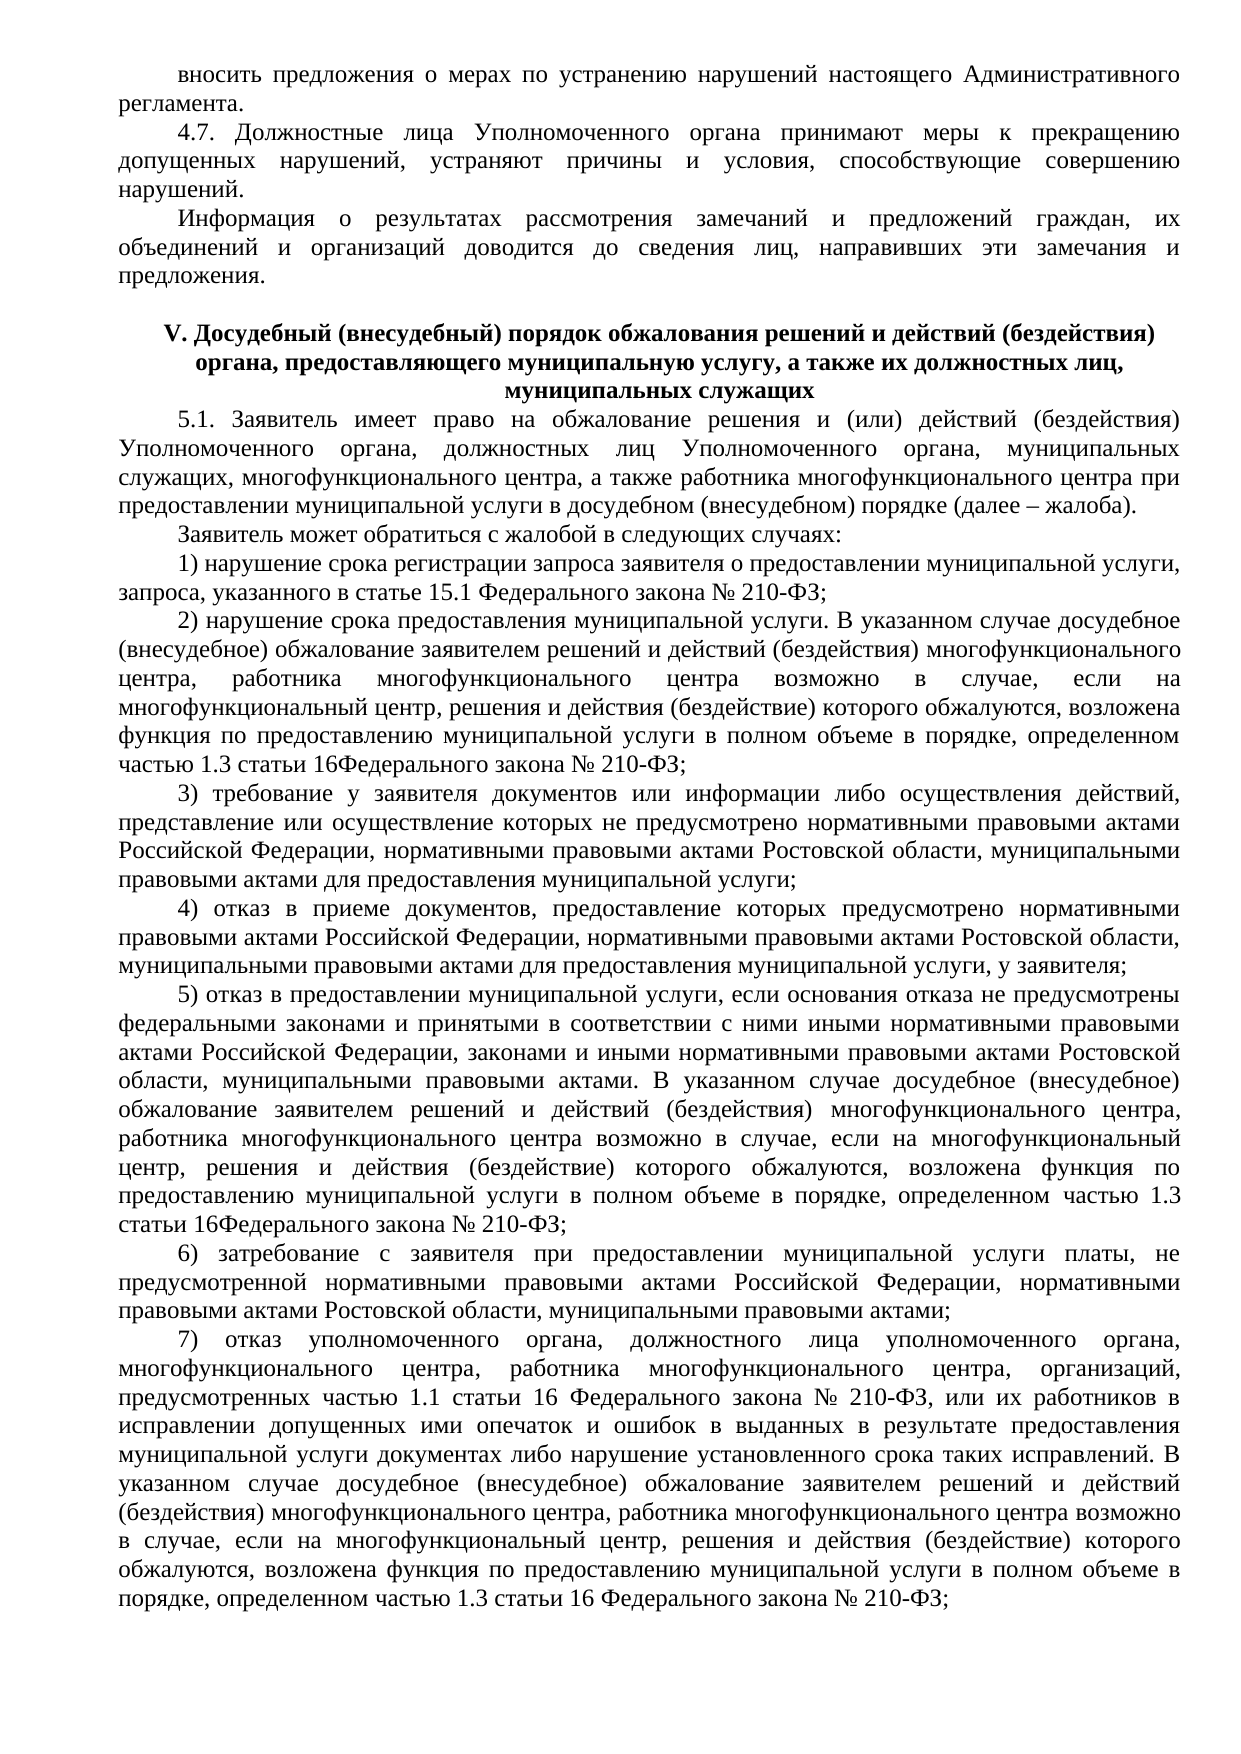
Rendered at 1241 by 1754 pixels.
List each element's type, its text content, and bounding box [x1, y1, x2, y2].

text 5) отказ в предоставлении муниципальной услуги, если основания отказа не предусмотрены федеральными законами и принятыми в соответствии с ними иными нормативными правовыми актами Российской Федерации, законами и иными нормативными правовыми актами Ростовской области, муниципальными правовыми актами. В указанном случае досудебное (внесудебное) обжалование заявителем решений и действий (бездействия) многофункционального центра, работника многофункционального центра возможно в случае, если на многофункциональный центр, решения и действия (бездействие) которого обжалуются, возложена функция по предоставлению муниципальной услуги в полном объеме в порядке, определенном частью 1.3 статьи 16Федерального закона № 210-ФЗ; [118, 979, 1181, 1238]
text 3) требование у заявителя документов или информации либо осуществления действий, представление или осуществление которых не предусмотрено нормативными правовыми актами Российской Федерации, нормативными правовыми актами Ростовской области, муниципальными правовыми актами для предоставления муниципальной услуги; [118, 778, 1181, 893]
text 4) отказ в приеме документов, предоставление которых предусмотрено нормативными правовыми актами Российской Федерации, нормативными правовыми актами Ростовской области, муниципальными правовыми актами для предоставления муниципальной услуги, у заявителя; [118, 893, 1181, 979]
subtitle V. Досудебный (внесудебный) порядок обжалования решений и действий (бездействия) органа, предоставляющего муниципальную услугу, а также их должностных лиц, муниципальных служащих [138, 318, 1181, 404]
text Информация о результатах рассмотрения замечаний и предложений граждан, их объединений и организаций доводится до сведения лиц, направивших эти замечания и предложения. [118, 203, 1181, 289]
text вносить предложения о мерах по устранению нарушений настоящего Административного регламента. [118, 59, 1181, 117]
text 7) отказ уполномоченного органа, должностного лица уполномоченного органа, многофункционального центра, работника многофункционального центра, организаций, предусмотренных частью 1.1 статьи 16 Федерального закона № 210-ФЗ, или их работников в исправлении допущенных ими опечаток и ошибок в выданных в результате предоставления муниципальной услуги документах либо нарушение установленного срока таких исправлений. В указанном случае досудебное (внесудебное) обжалование заявителем решений и действий (бездействия) многофункционального центра, работника многофункционального центра возможно в случае, если на многофункциональный центр, решения и действия (бездействие) которого обжалуются, возложена функция по предоставлению муниципальной услуги в полном объеме в порядке, определенном частью 1.3 статьи 16 Федерального закона № 210-ФЗ; [118, 1324, 1181, 1612]
text Заявитель может обратиться с жалобой в следующих случаях: [118, 519, 1181, 548]
text 6) затребование с заявителя при предоставлении муниципальной услуги платы, не предусмотренной нормативными правовыми актами Российской Федерации, нормативными правовыми актами Ростовской области, муниципальными правовыми актами; [118, 1238, 1181, 1324]
text 2) нарушение срока предоставления муниципальной услуги. В указанном случае досудебное (внесудебное) обжалование заявителем решений и действий (бездействия) многофункционального центра, работника многофункционального центра возможно в случае, если на многофункциональный центр, решения и действия (бездействие) которого обжалуются, возложена функция по предоставлению муниципальной услуги в полном объеме в порядке, определенном частью 1.3 статьи 16Федерального закона № 210-ФЗ; [118, 605, 1181, 778]
text 5.1. Заявитель имеет право на обжалование решения и (или) действий (бездействия) Уполномоченного органа, должностных лиц Уполномоченного органа, муниципальных служащих, многофункционального центра, а также работника многофункционального центра при предоставлении муниципальной услуги в досудебном (внесудебном) порядке (далее – жалоба). [118, 404, 1181, 519]
text 1) нарушение срока регистрации запроса заявителя о предоставлении муниципальной услуги, запроса, указанного в статье 15.1 Федерального закона № 210-ФЗ; [118, 548, 1181, 605]
text 4.7. Должностные лица Уполномоченного органа принимают меры к прекращению допущенных нарушений, устраняют причины и условия, способствующие совершению нарушений. [118, 117, 1181, 203]
